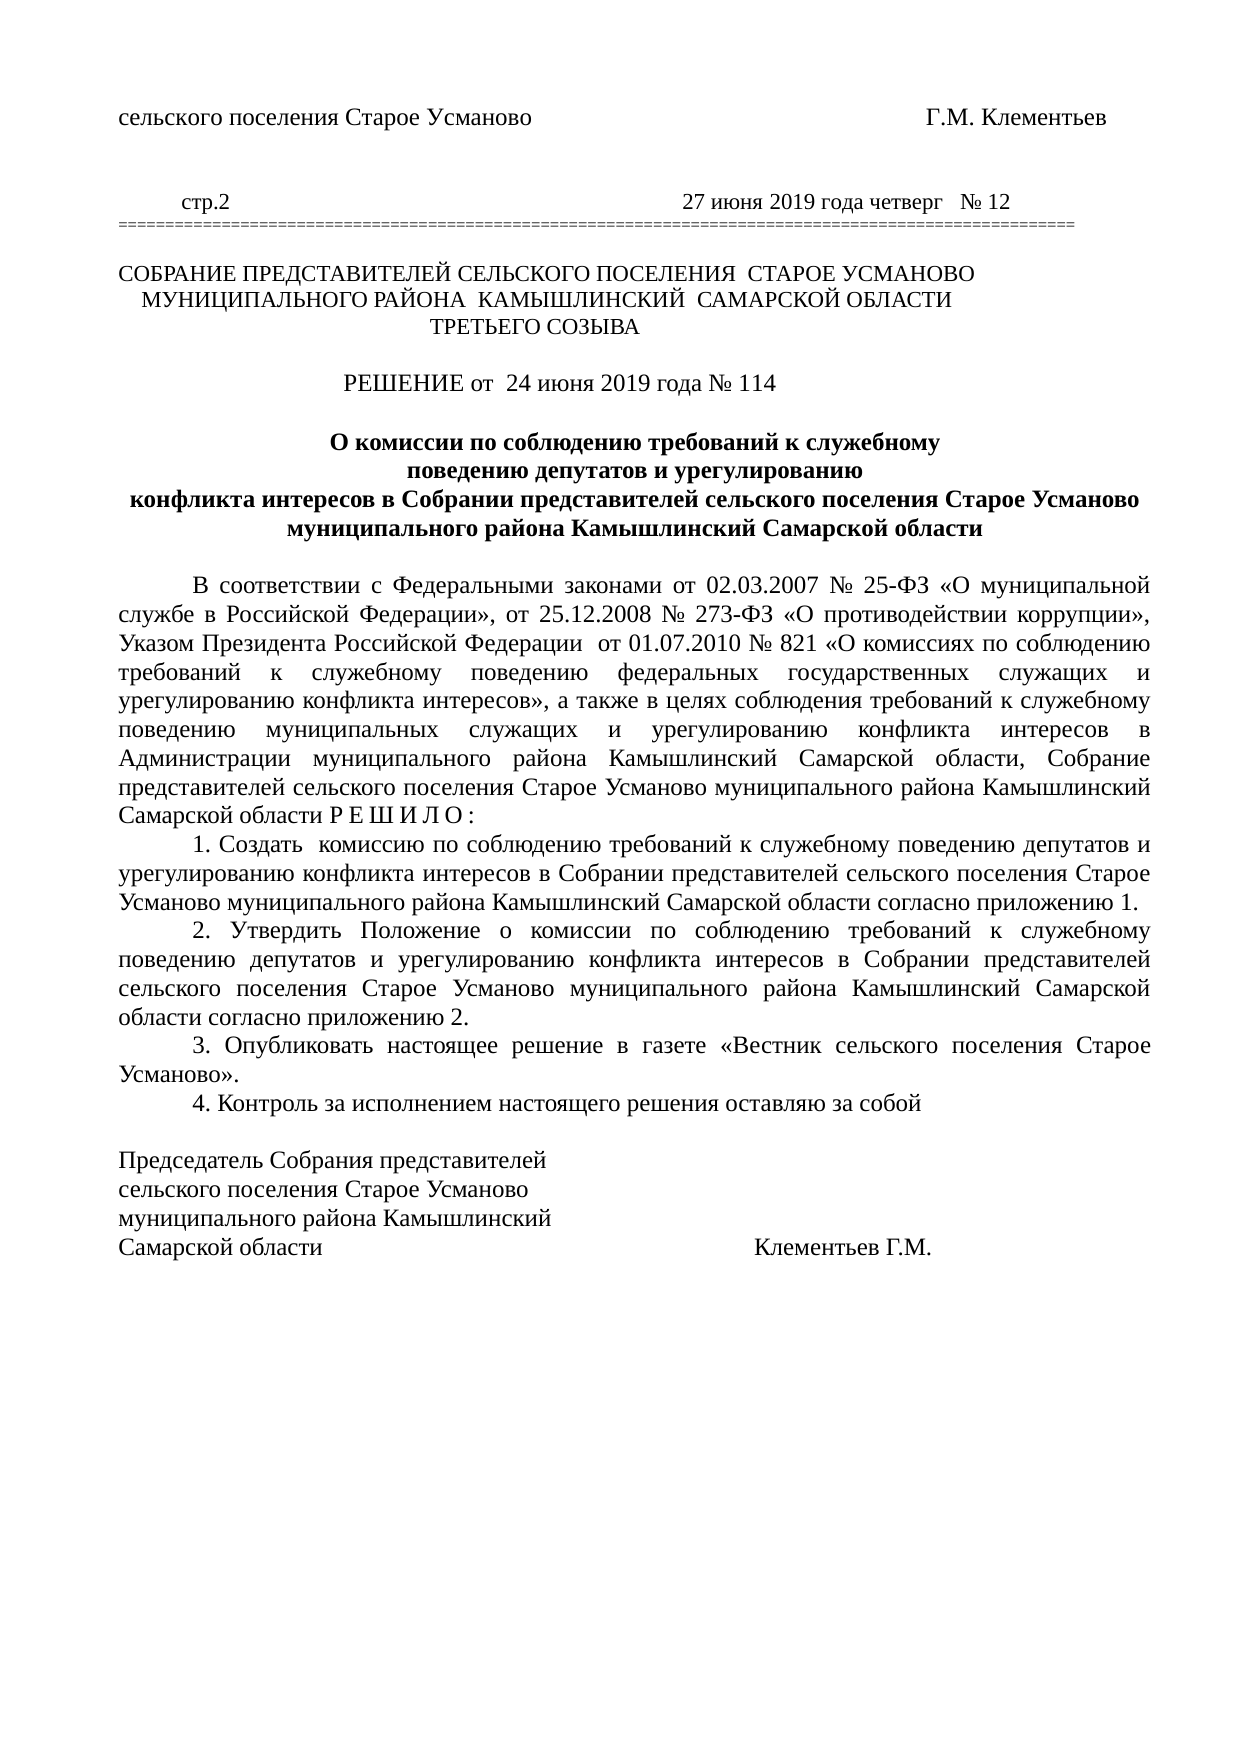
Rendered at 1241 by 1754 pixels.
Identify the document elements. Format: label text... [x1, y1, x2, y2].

text Самарской области Клементьев Г.М. [118, 1232, 1152, 1261]
text 1. Создать комиссию по соблюдению требований к служебному поведению депутатов и урегулированию конфликта интересов в Собрании представителей сельского поселения Старое Усманово муниципального района Камышлинский Самарской области согласно приложению 1. [118, 829, 1152, 916]
text стр.2 27 июня 2019 года четверг № 12 [40, 188, 1152, 214]
text конфликта интересов в Собрании представителей сельского поселения Старое Усманово муниципального района Камышлинский Самарской области [118, 484, 1152, 542]
text 3. Опубликовать настоящее решение в газете «Вестник сельского поселения Старое Усманово». [118, 1031, 1152, 1088]
subtitle ТРЕТЬЕГО СОЗЫВА [118, 313, 1152, 339]
text О комиссии по соблюдению требований к служебному [118, 427, 1152, 456]
text сельского поселения Старое Усманово [118, 1174, 1152, 1203]
text 4. Контроль за исполнением настоящего решения оставляю за собой [118, 1088, 1152, 1117]
text СОБРАНИЕ ПРЕДСТАВИТЕЛЕЙ СЕЛЬСКОГО ПОСЕЛЕНИЯ СТАРОЕ УСМАНОВО [118, 260, 1152, 286]
text Председатель Собрания представителей [118, 1146, 1152, 1174]
text МУНИЦИПАЛЬНОГО РАЙОНА КАМЫШЛИНСКИЙ САМАРСКОЙ ОБЛАСТИ [118, 286, 1152, 313]
text муниципального района Камышлинский [118, 1203, 1152, 1232]
text сельского поселения Старое Усманово Г.М. Клементьев [118, 102, 1152, 131]
text ====================================================================================================== [118, 214, 1152, 234]
subtitle РЕШЕНИЕ от 24 июня 2019 года № 114 [118, 368, 1152, 397]
text В соответствии с Федеральными законами от 02.03.2007 № 25-ФЗ «О муниципальной службе в Российской Федерации», от 25.12.2008 № 273-ФЗ «О противодействии коррупции», Указом Президента Российской Федерации от 01.07.2010 № 821 «О комиссиях по соблюдению требований к служебному поведению федеральных государственных служащих и урегулированию конфликта интересов», а также в целях соблюдения требований к служебному поведению муниципальных служащих и урегулированию конфликта интересов в Администрации муниципального района Камышлинский Самарской области, Собрание представителей сельского поселения Старое Усманово муниципального района Камышлинский Самарской области РЕШИЛО: [118, 571, 1152, 829]
text поведению депутатов и урегулированию [118, 456, 1152, 484]
text 2. Утвердить Положение о комиссии по соблюдению требований к служебному поведению депутатов и урегулированию конфликта интересов в Собрании представителей сельского поселения Старое Усманово муниципального района Камышлинский Самарской области согласно приложению 2. [118, 916, 1152, 1031]
